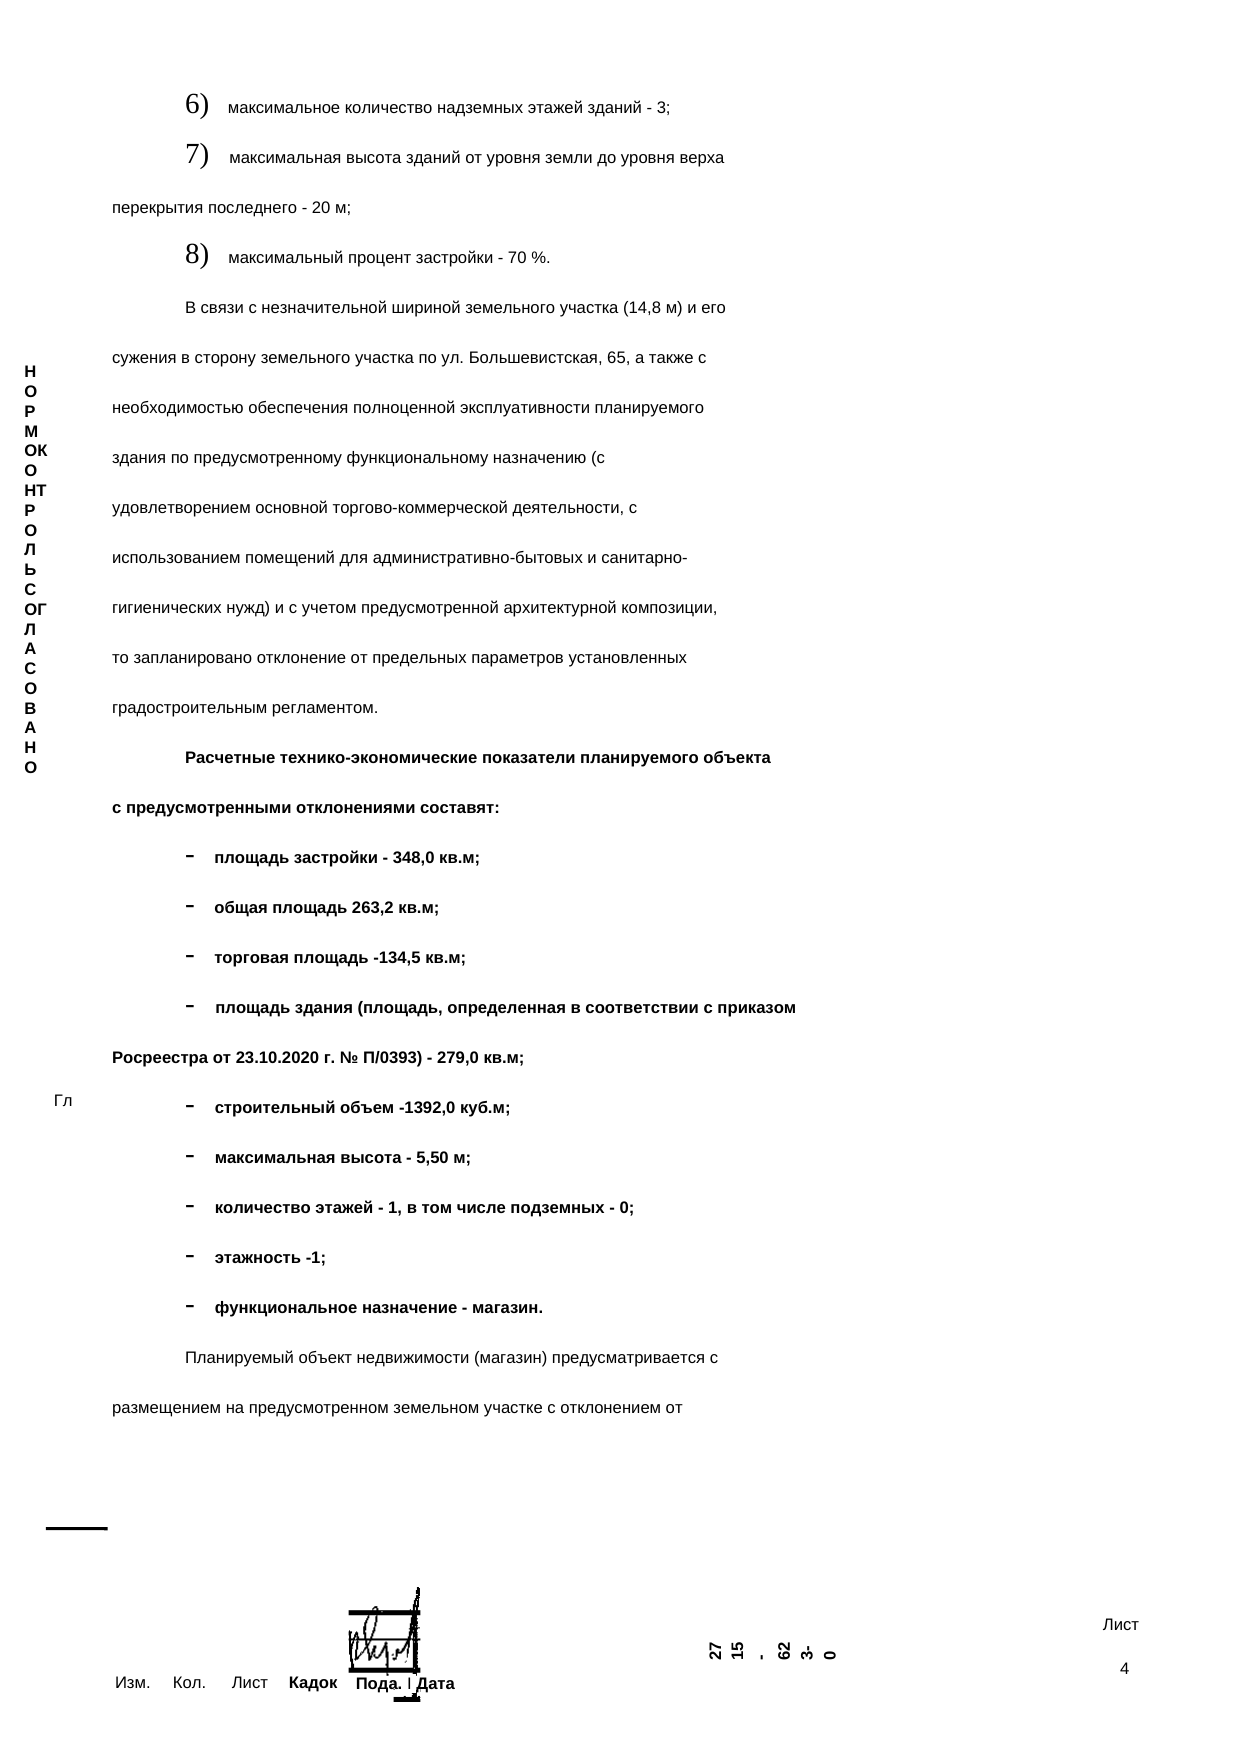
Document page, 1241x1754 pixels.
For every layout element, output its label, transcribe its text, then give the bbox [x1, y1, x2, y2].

text с предусмотренными отклонениями составят: [112, 774, 1113, 824]
text необходимостью обеспечения полноценной эксплуативности планируемого здания по предусмотренному функциональному назначению (с удовлетворением основной торгово-коммерческой деятельности, с использованием помещений для административно-бытовых и санитарно- гигиенических нужд) и с учетом предусмотренной архитектурной композиции, то запланировано отклонение от предельных параметров установленных градостроительным регламентом. [112, 374, 1113, 724]
text размещением на предусмотренном земельном участке с отклонением от [112, 1374, 1165, 1424]
list максимальная высота зданий от уровня земли до уровня верха [112, 124, 994, 174]
list максимальное количество надземных этажей зданий - 3; [185, 74, 1121, 124]
picture [348, 1587, 421, 1702]
text перекрытия последнего - 20 м; [112, 174, 994, 224]
text Кадок [289, 1675, 337, 1692]
list площадь здания (площадь, определенная в соответствии с приказом [112, 974, 1165, 1024]
list торговая площадь -134,5 кв.м; [185, 924, 1121, 974]
text Планируемый объект недвижимости (магазин) предусматривается с [112, 1324, 1165, 1374]
text В связи с незначительной шириной земельного участка (14,8 м) и его сужения в сторону земельного участка по ул. Большевистская, 65, а также с [112, 274, 1113, 374]
list строительный объем -1392,0 куб.м; [185, 1074, 1121, 1124]
list общая площадь 263,2 кв.м; [185, 874, 1121, 924]
list площадь застройки - 348,0 кв.м; [185, 824, 1121, 874]
list количество этажей - 1, в том числе подземных - 0; [185, 1174, 1121, 1224]
text 2715-623-0 [703, 1642, 840, 1661]
text Пода. I Дата [356, 1674, 455, 1694]
text Лист [1103, 1615, 1160, 1634]
list максимальная высота - 5,50 м; [185, 1124, 1121, 1174]
text НОРМОКОНТРОЛЬ I СОГЛАСОВАНО [24, 362, 48, 777]
list максимальный процент застройки - 70 %. [185, 224, 1121, 274]
text Расчетные технико-экономические показатели планируемого объекта [112, 724, 1113, 774]
list этажность -1; [185, 1224, 1121, 1274]
text Росреестра от 23.10.2020 г. № П/0393) - 279,0 кв.м; [112, 1024, 1165, 1074]
text Гл [54, 1082, 72, 1113]
list функциональное назначение - магазин. [185, 1274, 1121, 1324]
text Изм. [115, 1675, 151, 1692]
text Кол. [173, 1675, 206, 1692]
text 4 [1120, 1660, 1143, 1678]
text Лист [232, 1675, 268, 1692]
